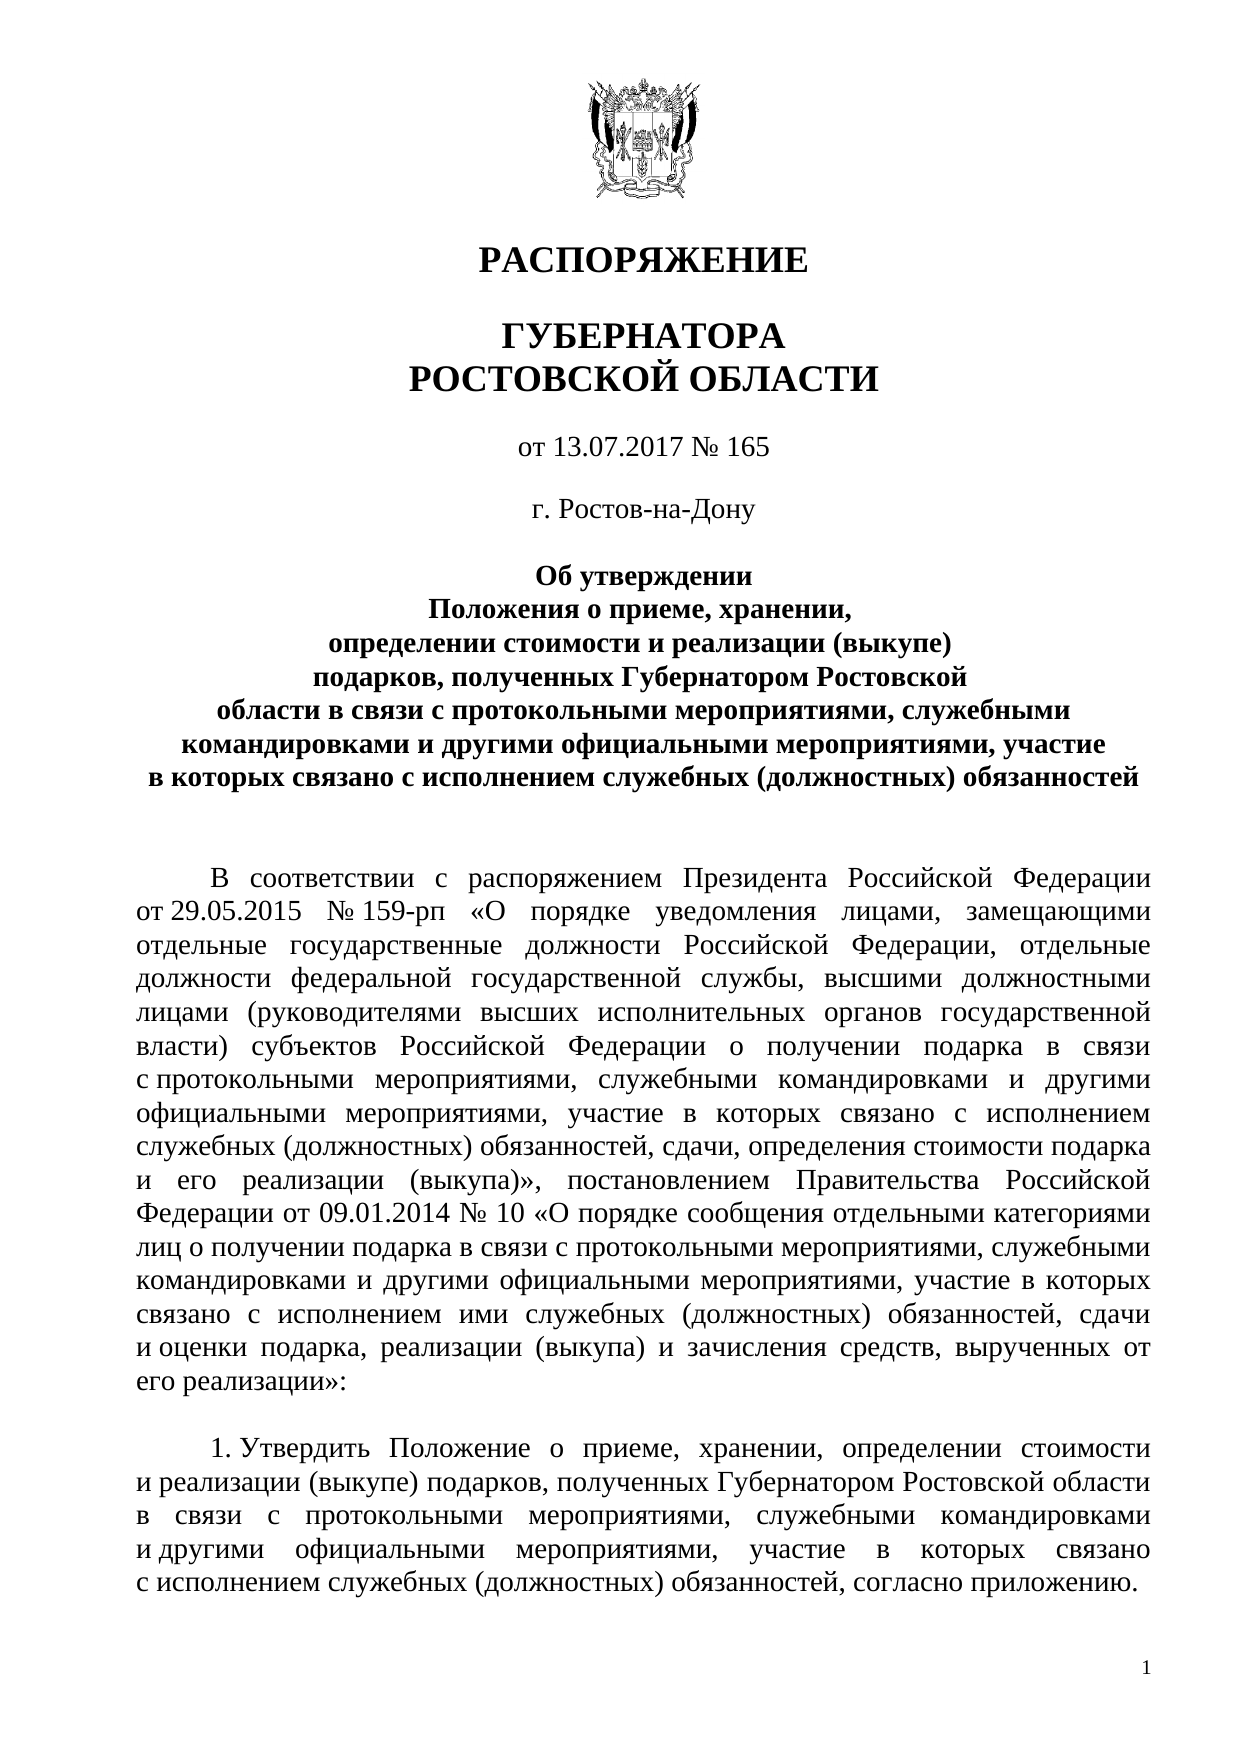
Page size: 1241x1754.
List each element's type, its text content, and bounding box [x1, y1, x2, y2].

text Положения о приеме, хранении, определении стоимости и реализации (выкупе) подарков, полученных Губернатором Ростовской области в связи с протокольными мероприятиями, служебными командировками и другими официальными мероприятиями, участие в которых связано с исполнением служебных (должностных) обязанностей [136, 592, 1152, 793]
text В соответствии с распоряжением Президента Российской Федерации от 29.05.2015 № 159-рп «О порядке уведомления лицами, замещающими отдельные государственные должности Российской Федерации, отдельные должности федеральной государственной службы, высшими должностными лицами (руководителями высших исполнительных органов государственной власти) субъектов Российской Федерации о получении подарка в связи с протокольными мероприятиями, служебными командировками и другими официальными мероприятиями, участие в которых связано с исполнением служебных (должностных) обязанностей, сдачи, определения стоимости подарка и его реализации (выкупа)», постановлением Правительства Российской Федерации от 09.01.2014 № 10 «О порядке сообщения отдельными категориями лиц о получении подарка в связи с протокольными мероприятиями, служебными командировками и другими официальными мероприятиями, участие в которых связано с исполнением ими служебных (должностных) обязанностей, сдачи и оценки подарка, реализации (выкупа) и зачисления средств, вырученных от его реализации»: [136, 860, 1152, 1397]
text 1. Утвердить Положение о приеме, хранении, определении стоимости и реализации (выкупе) подарков, полученных Губернатором Ростовской области в связи с протокольными мероприятиями, служебными командировками и другими официальными мероприятиями, участие в которых связано с исполнением служебных (должностных) обязанностей, согласно приложению. [136, 1430, 1152, 1598]
text г. Ростов-на-Дону [136, 491, 1152, 524]
picture [582, 73, 706, 204]
text РОСТОВСКОЙ ОБЛАСТИ [136, 357, 1152, 400]
text ГУБЕРНАТОРА [136, 314, 1152, 357]
text Об утверждении [136, 558, 1152, 592]
text РАСПОРЯЖЕНИЕ [136, 237, 1152, 280]
text от 13.07.2017 165 [136, 429, 1152, 462]
